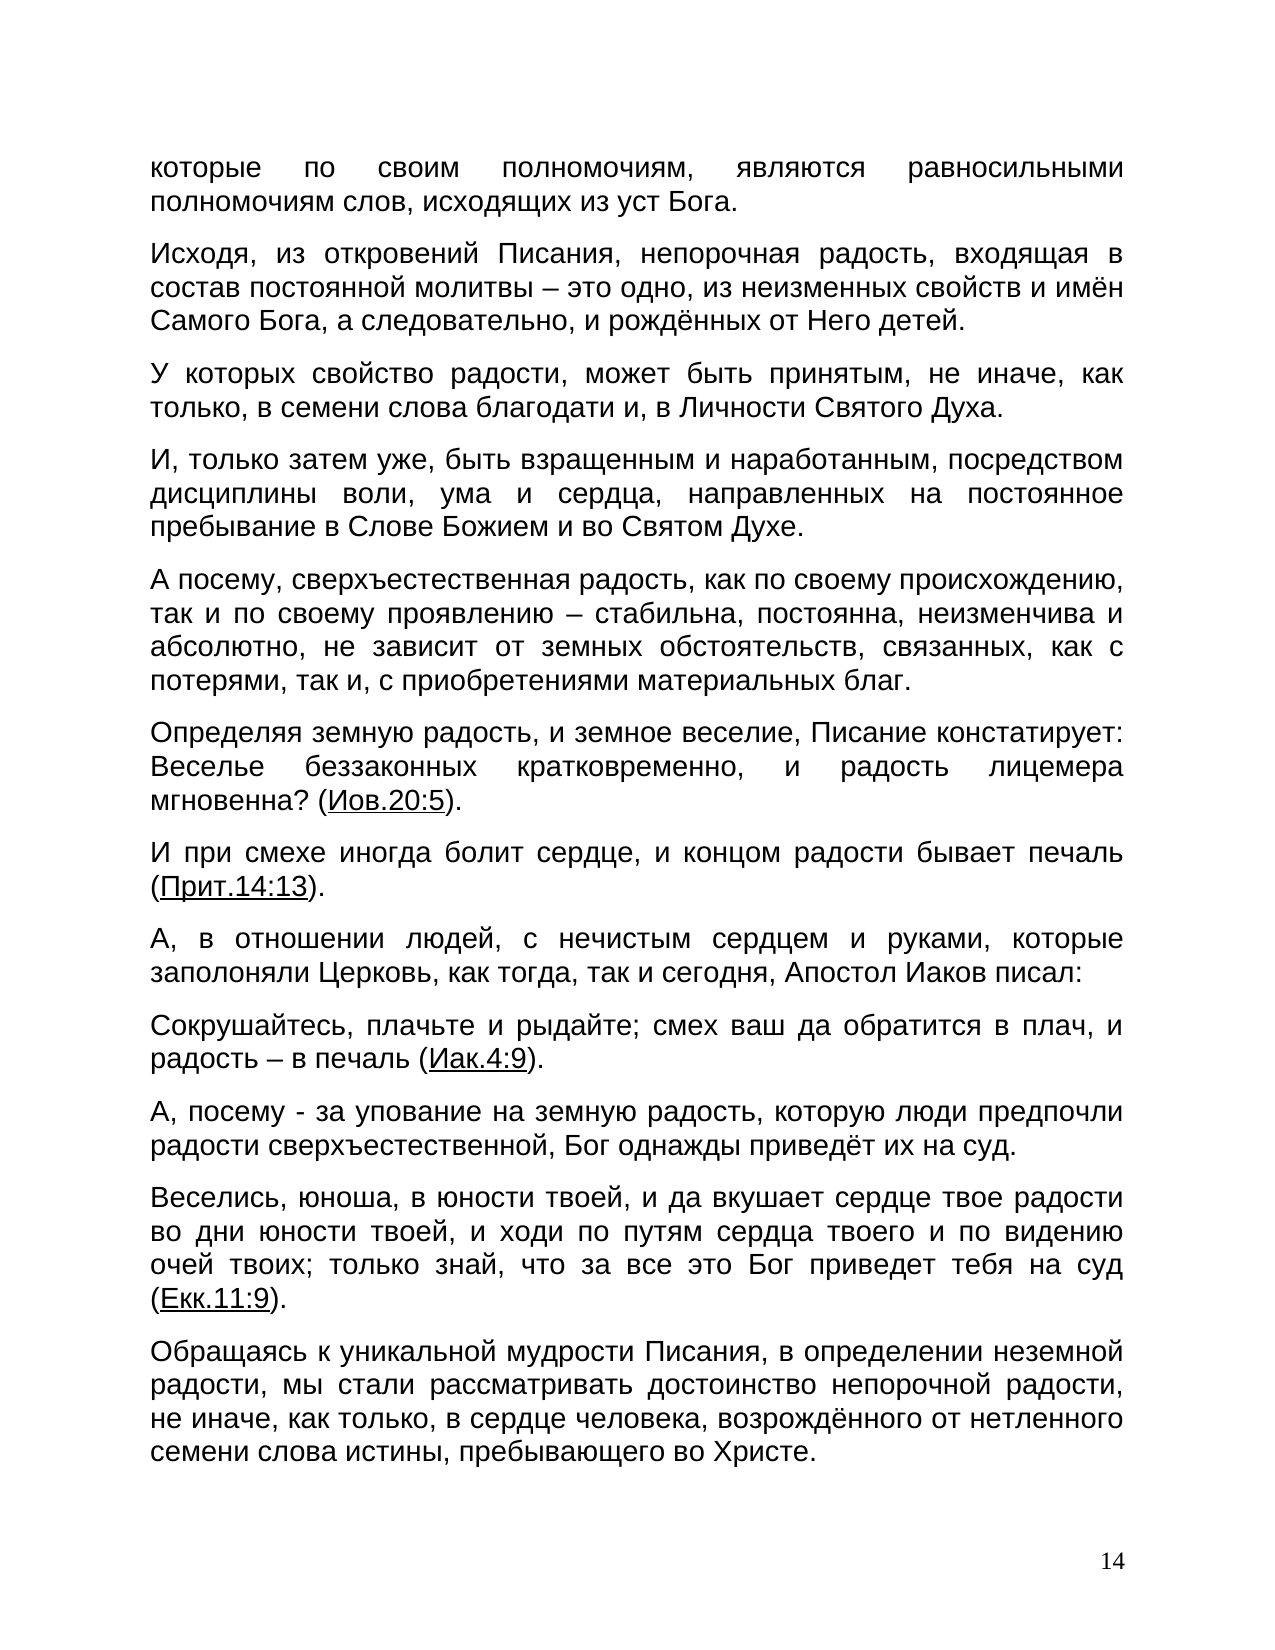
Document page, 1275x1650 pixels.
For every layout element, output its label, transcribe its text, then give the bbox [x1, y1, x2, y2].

text Определяя земную радость, и земное веселие, Писание констатирует: Веселье беззаконных кратковременно, и радость лицемера мгновенна? (Иов.20:5). [150, 715, 1125, 816]
text И, только затем уже, быть взращенным и наработанным, посредством дисциплины воли, ума и сердца, направленных на постоянное пребывание в Слове Божием и во Святом Духе. [150, 442, 1125, 543]
text И при смехе иногда болит сердце, и концом радости бывает печаль (Прит.14:13). [150, 835, 1125, 902]
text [150, 150, 1125, 217]
text Сокрушайтесь, плачьте и рыдайте; смех ваш да обратится в плач, и радость – в печаль (Иак.4:9). [150, 1008, 1125, 1075]
text Веселись, юноша, в юности твоей, и да вкушает сердце твое радости во дни юности твоей, и ходи по путям сердца твоего и по видению очей твоих; только знай, что за все это Бог приведет тебя на суд (Екк.11:9). [150, 1180, 1125, 1314]
text У которых свойство радости, может быть принятым, не иначе, как только, в семени слова благодати и, в Личности Святого Духа. [150, 356, 1125, 423]
text Обращаясь к уникальной мудрости Писания, в определении неземной радости, мы стали рассматривать достоинство непорочной радости, не иначе, как только, в сердце человека, возрождённого от нетленного семени слова истины, пребывающего во Христе. [150, 1333, 1125, 1468]
text А посему, сверхъестественная радость, как по своему происхождению, так и по своему проявлению – стабильна, постоянна, неизменчива и абсолютно, не зависит от земных обстоятельств, связанных, как с потерями, так и, с приобретениями материальных благ. [150, 562, 1125, 696]
text А, в отношении людей, с нечистым сердцем и руками, которые заполоняли Церковь, как тогда, так и сегодня, Апостол Иаков писал: [150, 921, 1125, 988]
text А, посему - за упование на земную радость, которую люди предпочли радости сверхъестественной, Бог однажды приведёт их на суд. [150, 1094, 1125, 1161]
text Исходя, из откровений Писания, непорочная радость, входящая в состав постоянной молитвы – это одно, из неизменных свойств и имён Самого Бога, а следовательно, и рождённых от Него детей. [150, 236, 1125, 337]
